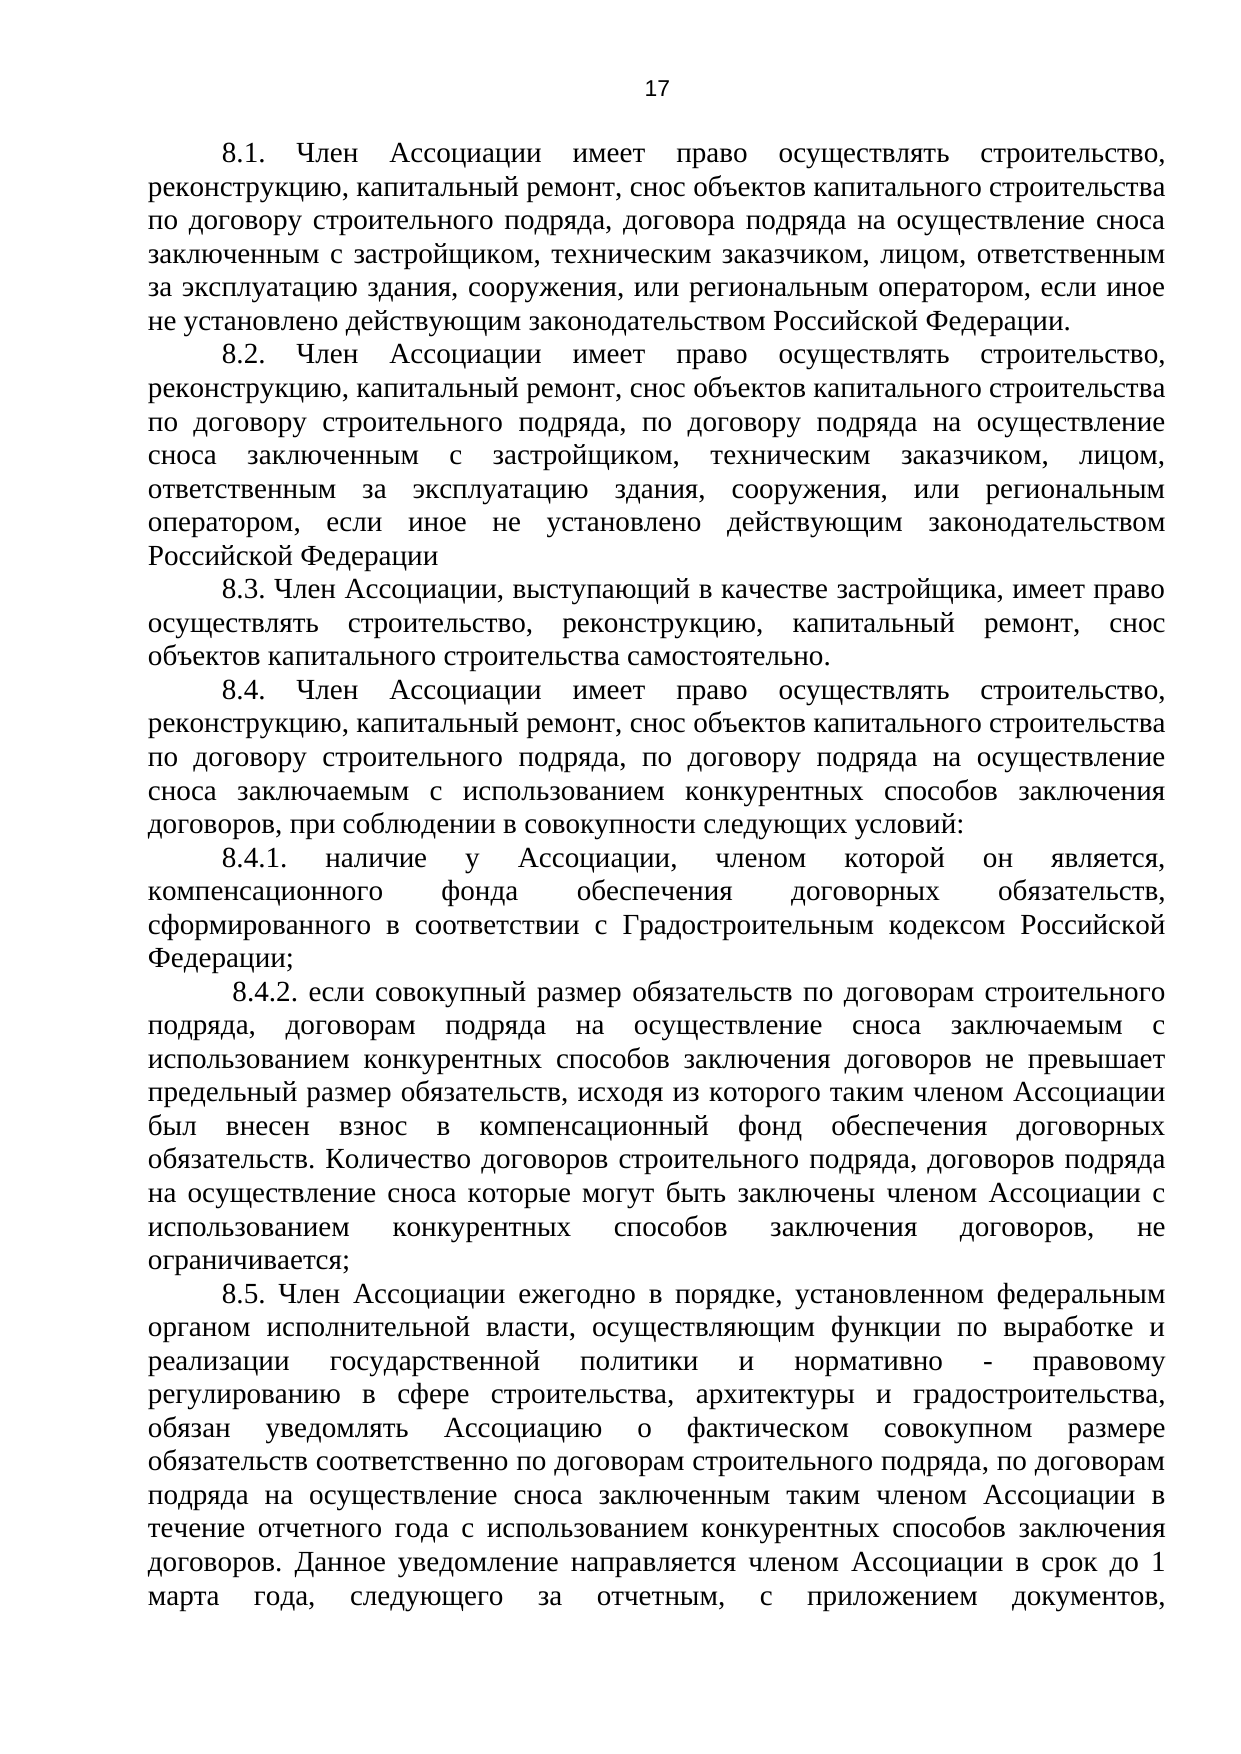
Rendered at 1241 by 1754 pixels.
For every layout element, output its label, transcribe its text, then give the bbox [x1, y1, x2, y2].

text 8.3. Член Ассоциации, выступающий в качестве застройщика, имеет право осуществлять строительство, реконструкцию, капитальный ремонт, снос объектов капитального строительства самостоятельно. [148, 571, 1166, 672]
text 8.4. Член Ассоциации имеет право осуществлять строительство, реконструкцию, капитальный ремонт, снос объектов капитального строительства по договору строительного подряда, по договору подряда на осуществление сноса заключаемым с использованием конкурентных способов заключения договоров, при соблюдении в совокупности следующих условий: [148, 672, 1166, 840]
text 8.4.2. если совокупный размер обязательств по договорам строительного подряда, договорам подряда на осуществление сноса заключаемым с использованием конкурентных способов заключения договоров не превышает предельный размер обязательств, исходя из которого таким членом Ассоциации был внесен взнос в компенсационный фонд обеспечения договорных обязательств. Количество договоров строительного подряда, договоров подряда на осуществление сноса которые могут быть заключены членом Ассоциации с использованием конкурентных способов заключения договоров, не ограничивается; [148, 974, 1166, 1276]
text 8.2. Член Ассоциации имеет право осуществлять строительство, реконструкцию, капитальный ремонт, снос объектов капитального строительства по договору строительного подряда, по договору подряда на осуществление сноса заключенным с застройщиком, техническим заказчиком, лицом, ответственным за эксплуатацию здания, сооружения, или региональным оператором, если иное не установлено действующим законодательством Российской Федерации [148, 337, 1166, 571]
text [148, 1276, 1166, 1611]
text 8.1. Член Ассоциации имеет право осуществлять строительство, реконструкцию, капитальный ремонт, снос объектов капитального строительства по договору строительного подряда, договора подряда на осуществление сноса заключенным с застройщиком, техническим заказчиком, лицом, ответственным за эксплуатацию здания, сооружения, или региональным оператором, если иное не установлено действующим законодательством Российской Федерации. [148, 135, 1166, 337]
text 8.4.1. наличие у Ассоциации, членом которой он является, компенсационного фонда обеспечения договорных обязательств, сформированного в соответствии с Градостроительным кодексом Российской Федерации; [148, 840, 1166, 974]
